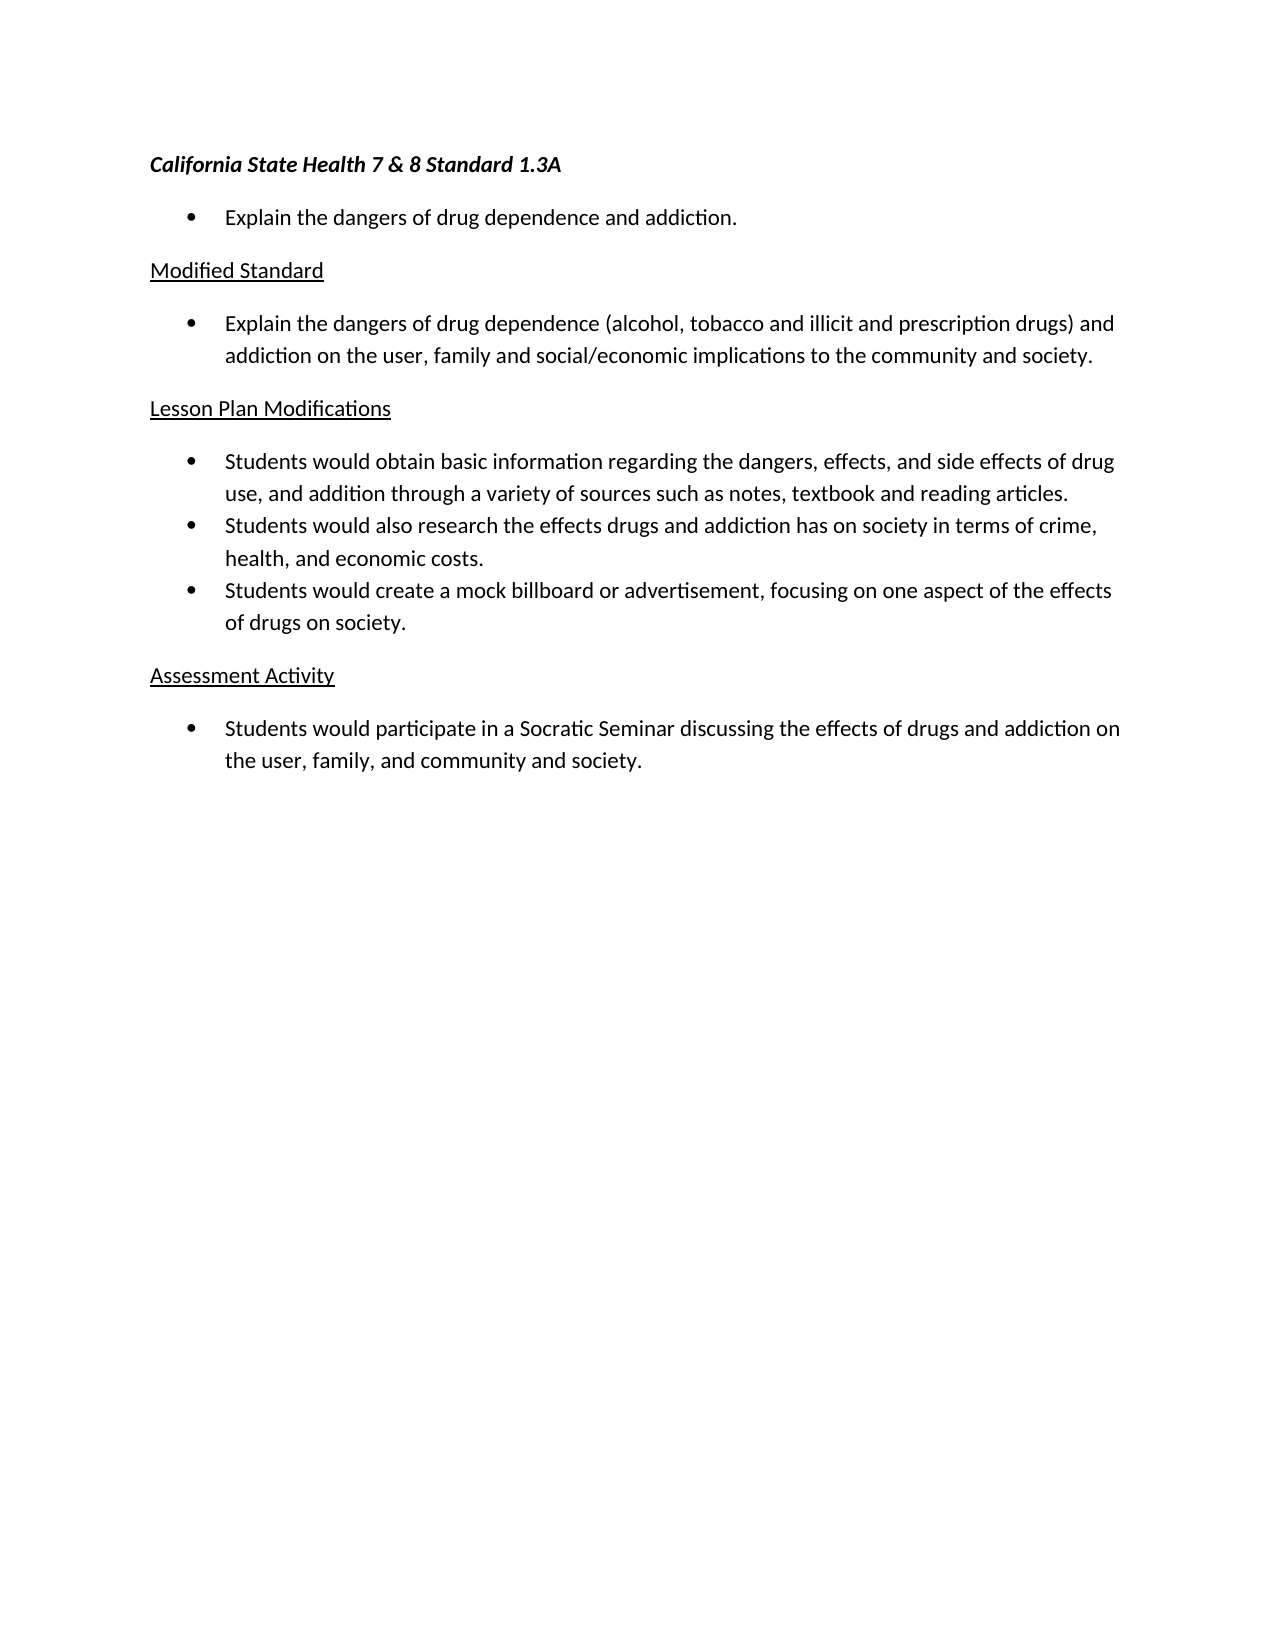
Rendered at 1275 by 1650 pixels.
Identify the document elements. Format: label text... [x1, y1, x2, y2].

text Modified Standard [150, 256, 1125, 284]
text Assessment Activity [150, 661, 1125, 689]
text California State Health 7 & 8 Standard 1.3A [150, 150, 1125, 178]
list Students would participate in a Socratic Seminar discussing the effects of drugs and addiction on the user, family, and community and society. [187, 714, 1125, 774]
list Students would obtain basic information regarding the dangers, effects, and side effects of drug use, and addition through a variety of sources such as notes, textbook and reading articles. [187, 447, 1125, 507]
text Lesson Plan Modifications [150, 394, 1125, 422]
list Students would create a mock billboard or advertisement, focusing on one aspect of the effects of drugs on society. [187, 576, 1125, 636]
list Explain the dangers of drug dependence and addiction. [187, 203, 1125, 231]
list Explain the dangers of drug dependence (alcohol, tobacco and illicit and prescription drugs) and addiction on the user, family and social/economic implications to the community and society. [187, 309, 1125, 369]
list Students would also research the effects drugs and addiction has on society in terms of crime, health, and economic costs. [187, 512, 1125, 572]
